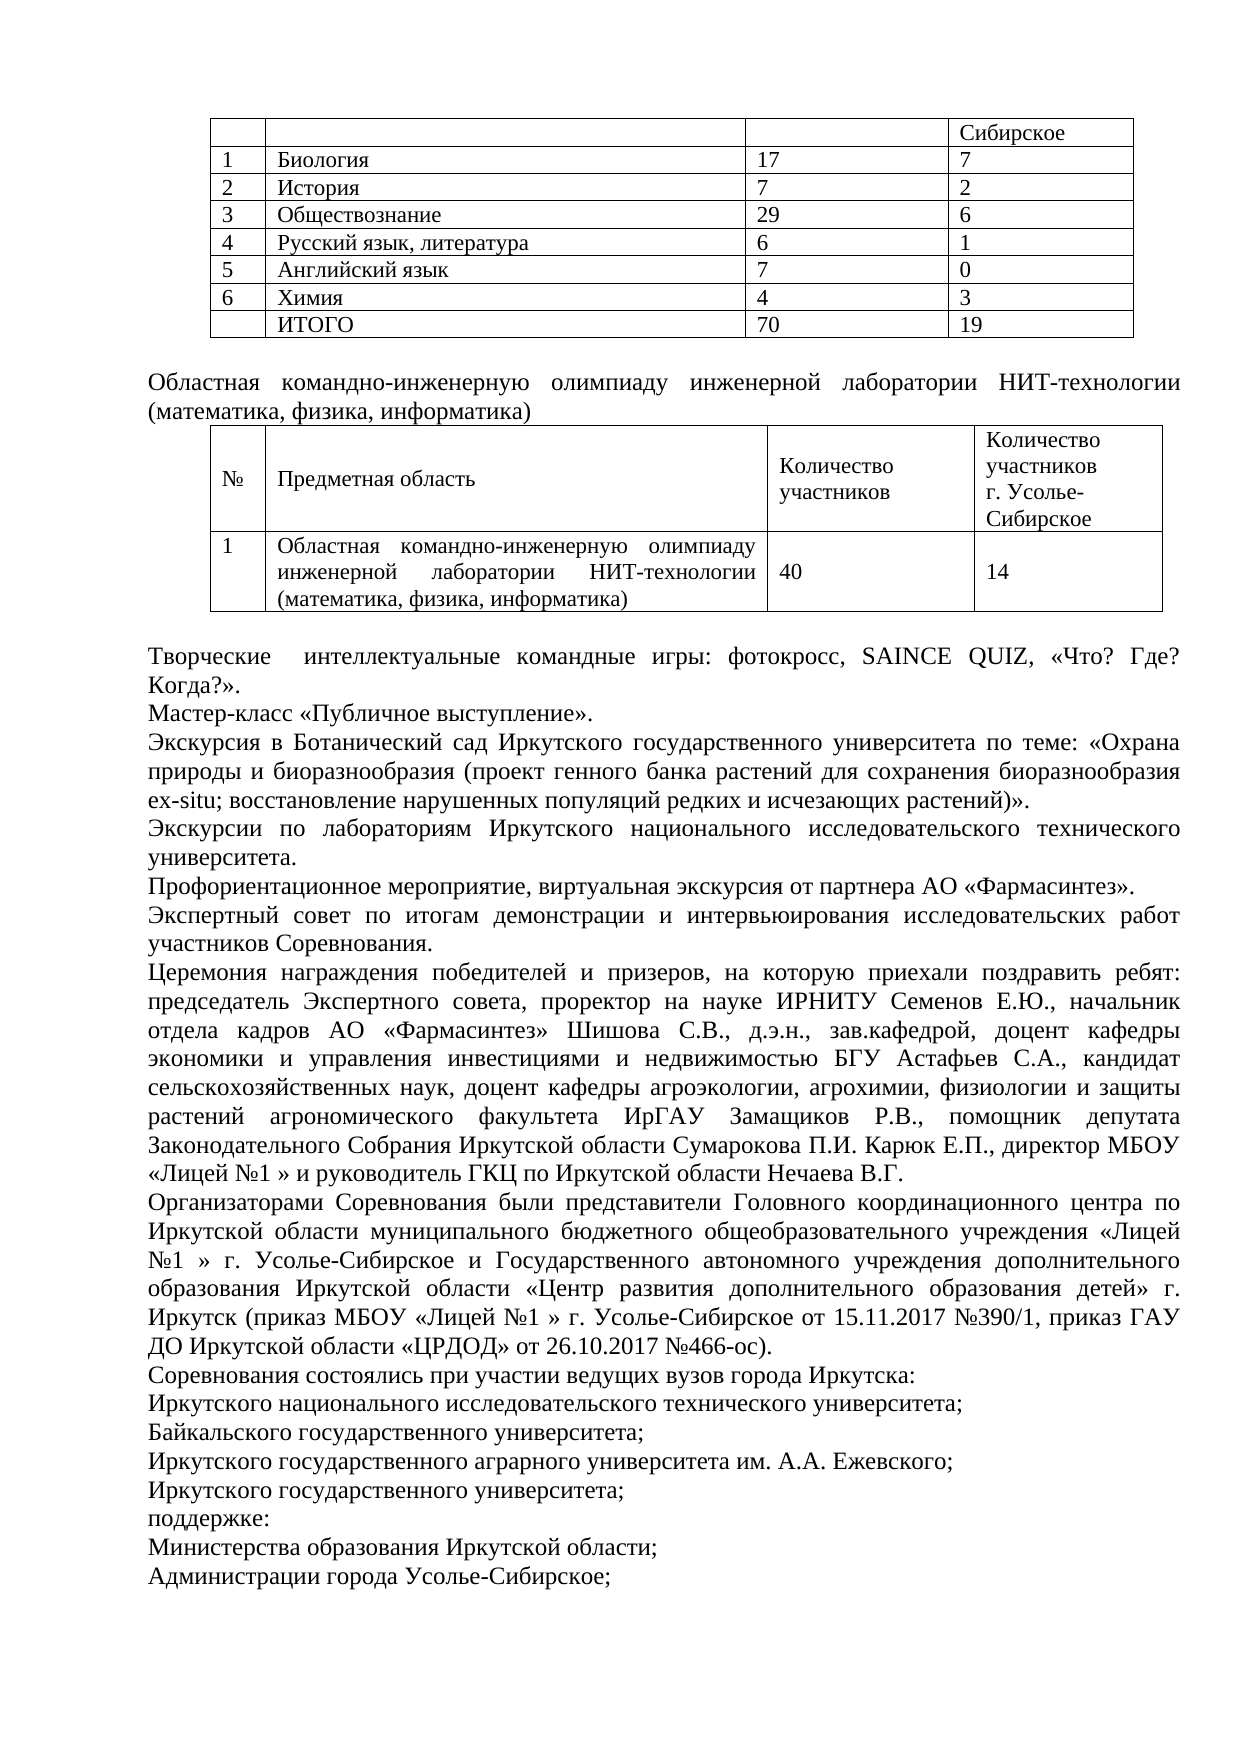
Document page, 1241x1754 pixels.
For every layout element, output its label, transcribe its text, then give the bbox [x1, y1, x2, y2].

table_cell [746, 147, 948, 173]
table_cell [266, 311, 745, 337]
text Байкальского государственного университета; [148, 1417, 1181, 1446]
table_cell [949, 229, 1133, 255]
text Экскурсии по лабораториям Иркутского национального исследовательского технического университета. [148, 813, 1181, 871]
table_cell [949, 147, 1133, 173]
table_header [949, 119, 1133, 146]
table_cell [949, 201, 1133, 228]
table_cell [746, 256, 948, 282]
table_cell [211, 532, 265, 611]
text Церемония награждения победителей и призеров, на которую приехали поздравить ребят: председатель Экспертного совета, проректор на науке ИРНИТУ Семенов Е.Ю., начальник отдела кадров АО «Фармасинтез» Шишова С.В., д.э.н., зав.кафедрой, доцент кафедры экономики и управления инвестициями и недвижимостью БГУ Астафьев С.А., кандидат сельскохозяйственных наук, доцент кафедры агроэкологии, агрохимии, физиологии и защиты растений агрономического факультета ИрГАУ Замащиков Р.В., помощник депутата Законодательного Собрания Иркутской области Сумарокова П.И. Карюк Е.П., директор МБОУ «Лицей №1 » и руководитель ГКЦ по Иркутской области Нечаева В.Г. [148, 957, 1181, 1187]
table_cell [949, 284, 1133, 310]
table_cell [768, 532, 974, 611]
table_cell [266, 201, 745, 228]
text поддержке: [148, 1503, 1181, 1532]
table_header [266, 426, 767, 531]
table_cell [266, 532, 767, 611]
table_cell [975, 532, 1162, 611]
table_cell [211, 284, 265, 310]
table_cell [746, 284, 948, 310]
text Иркутского государственного университета; [148, 1475, 1181, 1503]
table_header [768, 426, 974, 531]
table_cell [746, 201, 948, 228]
text Экспертный совет по итогам демонстрации и интервьюирования исследовательских работ участников Соревнования. [148, 900, 1181, 957]
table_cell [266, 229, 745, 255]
text Организаторами Соревнования были представители Головного координационного центра по Иркутской области муниципального бюджетного общеобразовательного учреждения «Лицей №1 » г. Усолье-Сибирское и Государственного автономного учреждения дополнительного образования Иркутской области «Центр развития дополнительного образования детей» г. Иркутск (приказ МБОУ «Лицей №1 » г. Усолье-Сибирское от 15.11.2017 №390/1, приказ ГАУ ДО Иркутской области «ЦРДОД» от 26.10.2017 №466-ос). [148, 1187, 1181, 1360]
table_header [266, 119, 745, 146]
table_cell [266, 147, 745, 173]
text Иркутского национального исследовательского технического университета; [148, 1388, 1181, 1417]
text Областная командно-инженерную олимпиаду инженерной лаборатории НИТ-технологии (математика, физика, информатика) [148, 367, 1181, 424]
text Экскурсия в Ботанический сад Иркутского государственного университета по теме: «Охрана природы и биоразнообразия (проект генного банка растений для сохранения биоразнообразия ex-situ; восстановление нарушенных популяций редких и исчезающих растений)». [148, 727, 1181, 813]
text Мастер-класс «Публичное выступление». [148, 698, 1181, 727]
text Министерства образования Иркутской области; [148, 1532, 1181, 1561]
text Администрации города Усолье-Сибирское; [148, 1561, 1181, 1590]
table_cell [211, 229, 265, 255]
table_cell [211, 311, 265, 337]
text Соревнования состоялись при участии ведущих вузов города Иркутска: [148, 1360, 1181, 1388]
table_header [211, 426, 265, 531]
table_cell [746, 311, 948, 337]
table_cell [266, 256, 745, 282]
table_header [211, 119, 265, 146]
text Творческие интеллектуальные командные игры: фотокросс, SAINCE QUIZ, «Что? Где? Когда?». [148, 641, 1181, 698]
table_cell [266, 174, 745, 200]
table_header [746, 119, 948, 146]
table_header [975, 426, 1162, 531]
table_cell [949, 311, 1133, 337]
text Профориентационное мероприятие, виртуальная экскурсия от партнера АО «Фармасинтез». [148, 871, 1181, 900]
text Иркутского государственного аграрного университета им. А.А. Ежевского; [148, 1446, 1181, 1475]
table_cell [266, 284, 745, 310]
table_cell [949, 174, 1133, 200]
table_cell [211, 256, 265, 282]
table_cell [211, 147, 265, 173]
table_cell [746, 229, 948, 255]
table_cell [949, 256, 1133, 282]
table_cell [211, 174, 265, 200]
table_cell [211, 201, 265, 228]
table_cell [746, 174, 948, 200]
